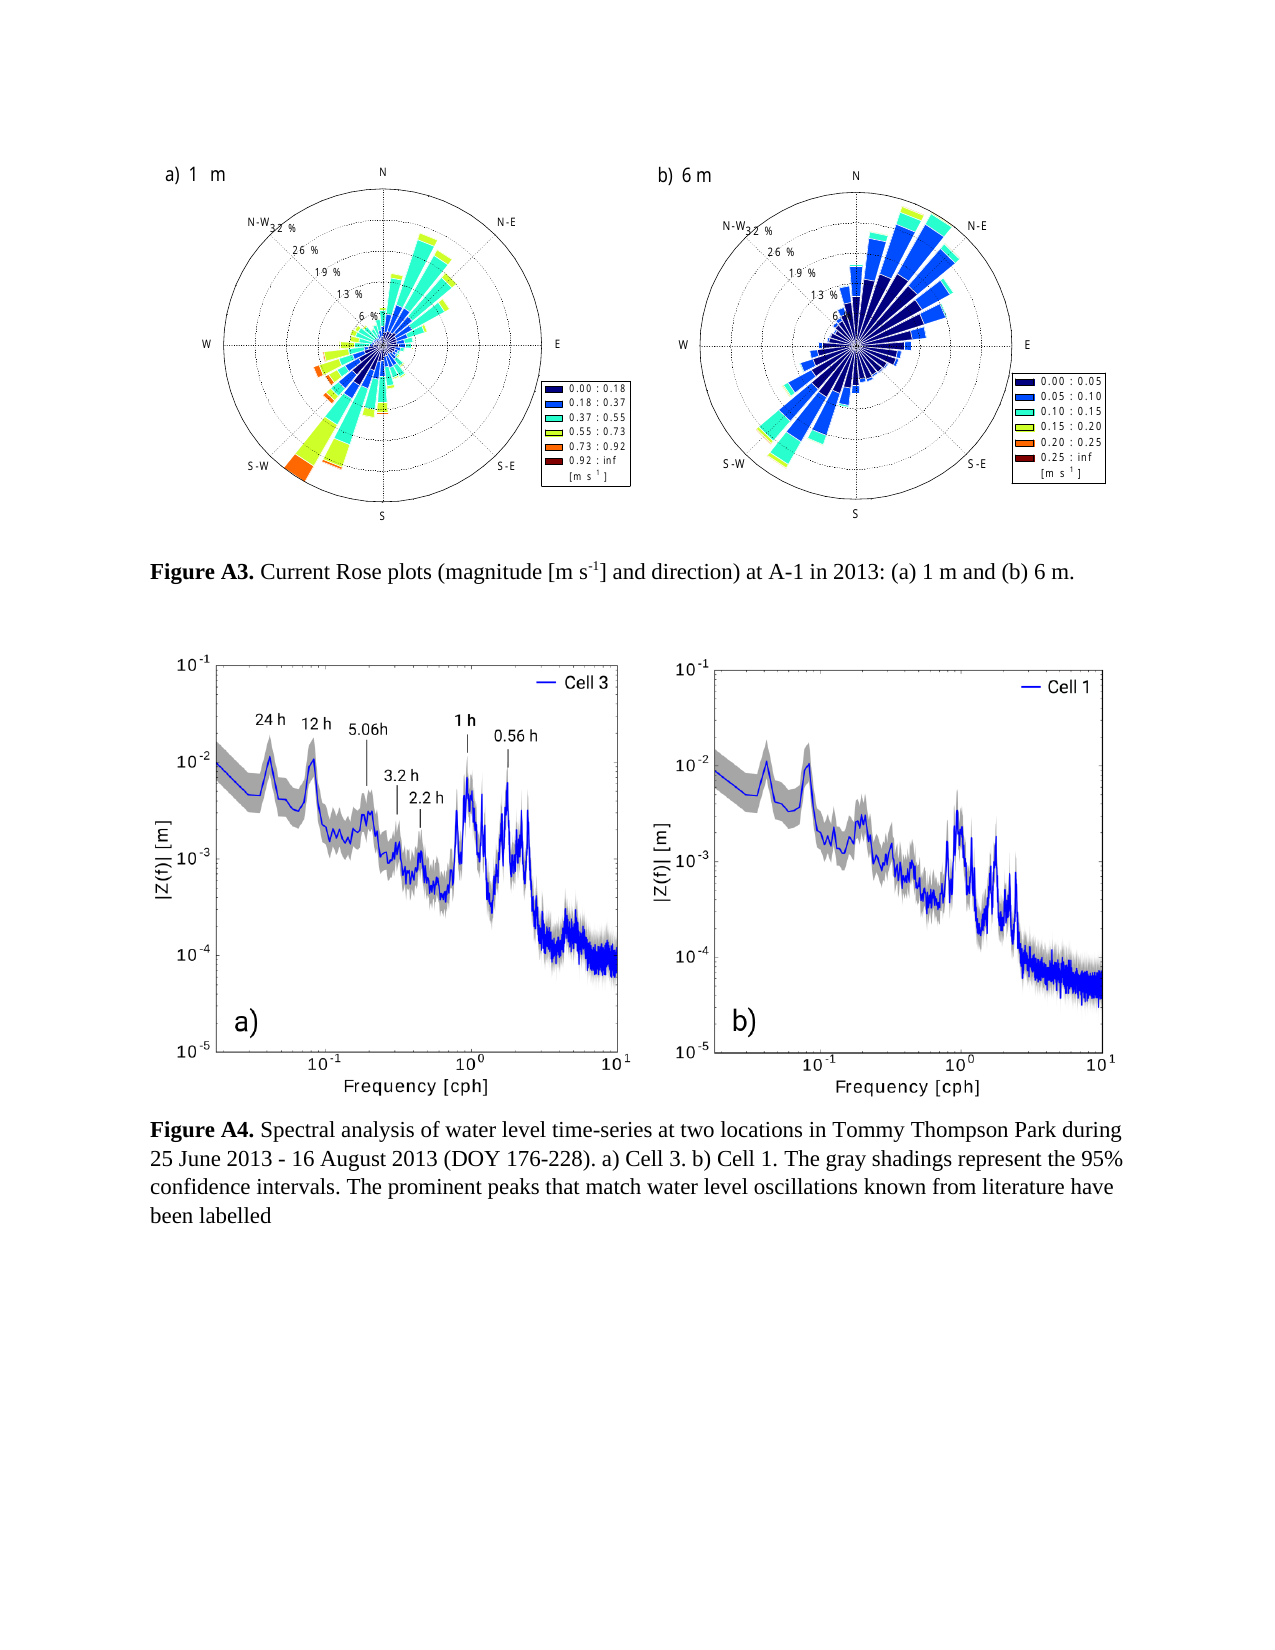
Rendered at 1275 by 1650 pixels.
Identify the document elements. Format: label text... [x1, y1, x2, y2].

text Figure A3. Current Rose plots (magnitude [m s-1] and direction) at A-1 in 2013: (a) 1 m and (b) 6 m. [150, 558, 1125, 584]
picture [150, 645, 1125, 1098]
text Figure A4. Spectral analysis of water level time-series at two locations in Tommy Thompson Park during 25 June 2013 - 16 August 2013 (DOY 176-228). a) Cell 3. b) Cell 1. The gray shadings represent the 95% confidence intervals. The prominent peaks that match water level oscillations known from literature have been labelled [150, 1116, 1125, 1228]
